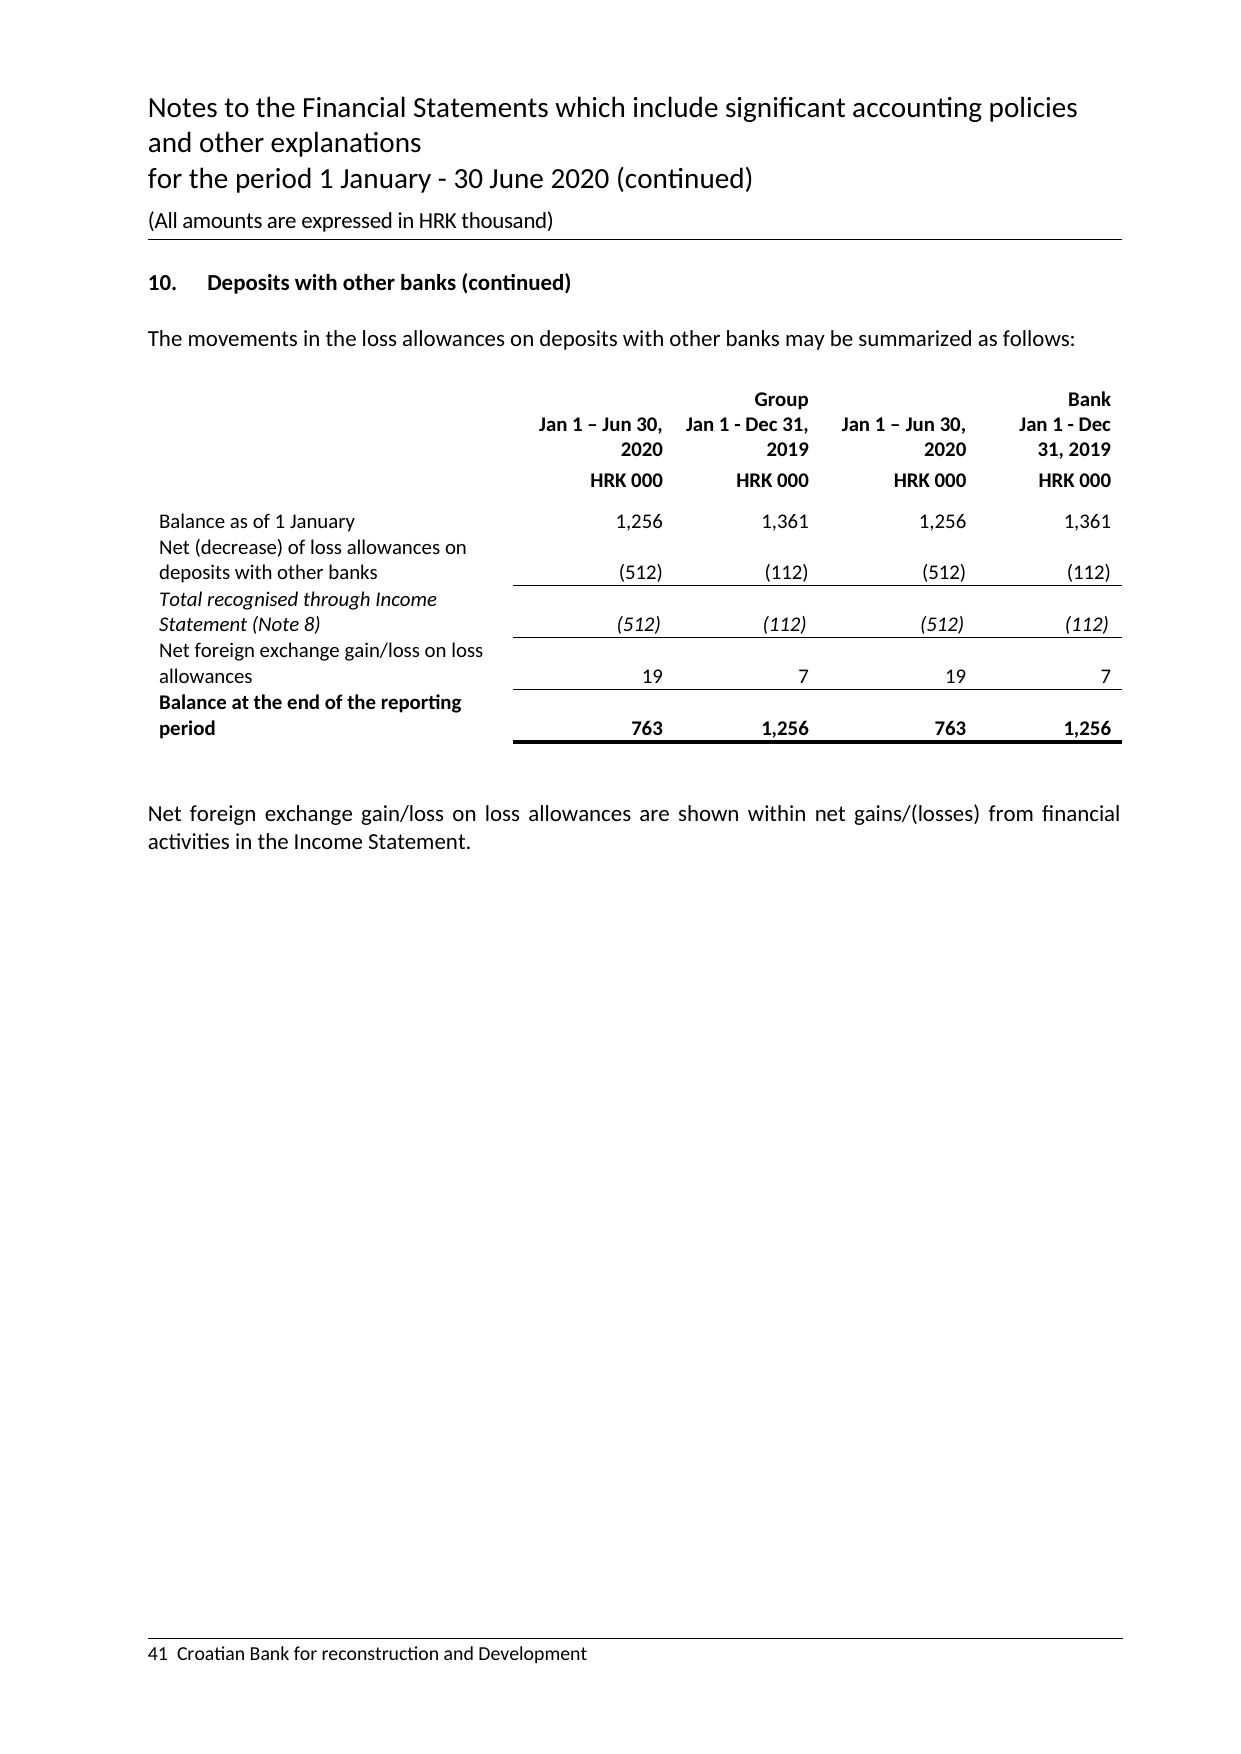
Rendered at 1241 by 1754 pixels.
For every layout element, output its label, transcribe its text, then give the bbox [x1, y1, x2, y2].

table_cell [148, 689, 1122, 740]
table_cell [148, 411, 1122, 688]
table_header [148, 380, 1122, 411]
text Net foreign exchange gain/loss on loss allowances are shown within net gains/(losses) from financial activities in the Income Statement. [148, 799, 1122, 856]
list Deposits with other banks (continued) [148, 268, 1122, 296]
text The movements in the loss allowances on deposits with other banks may be summarized as follows: [148, 324, 1122, 352]
